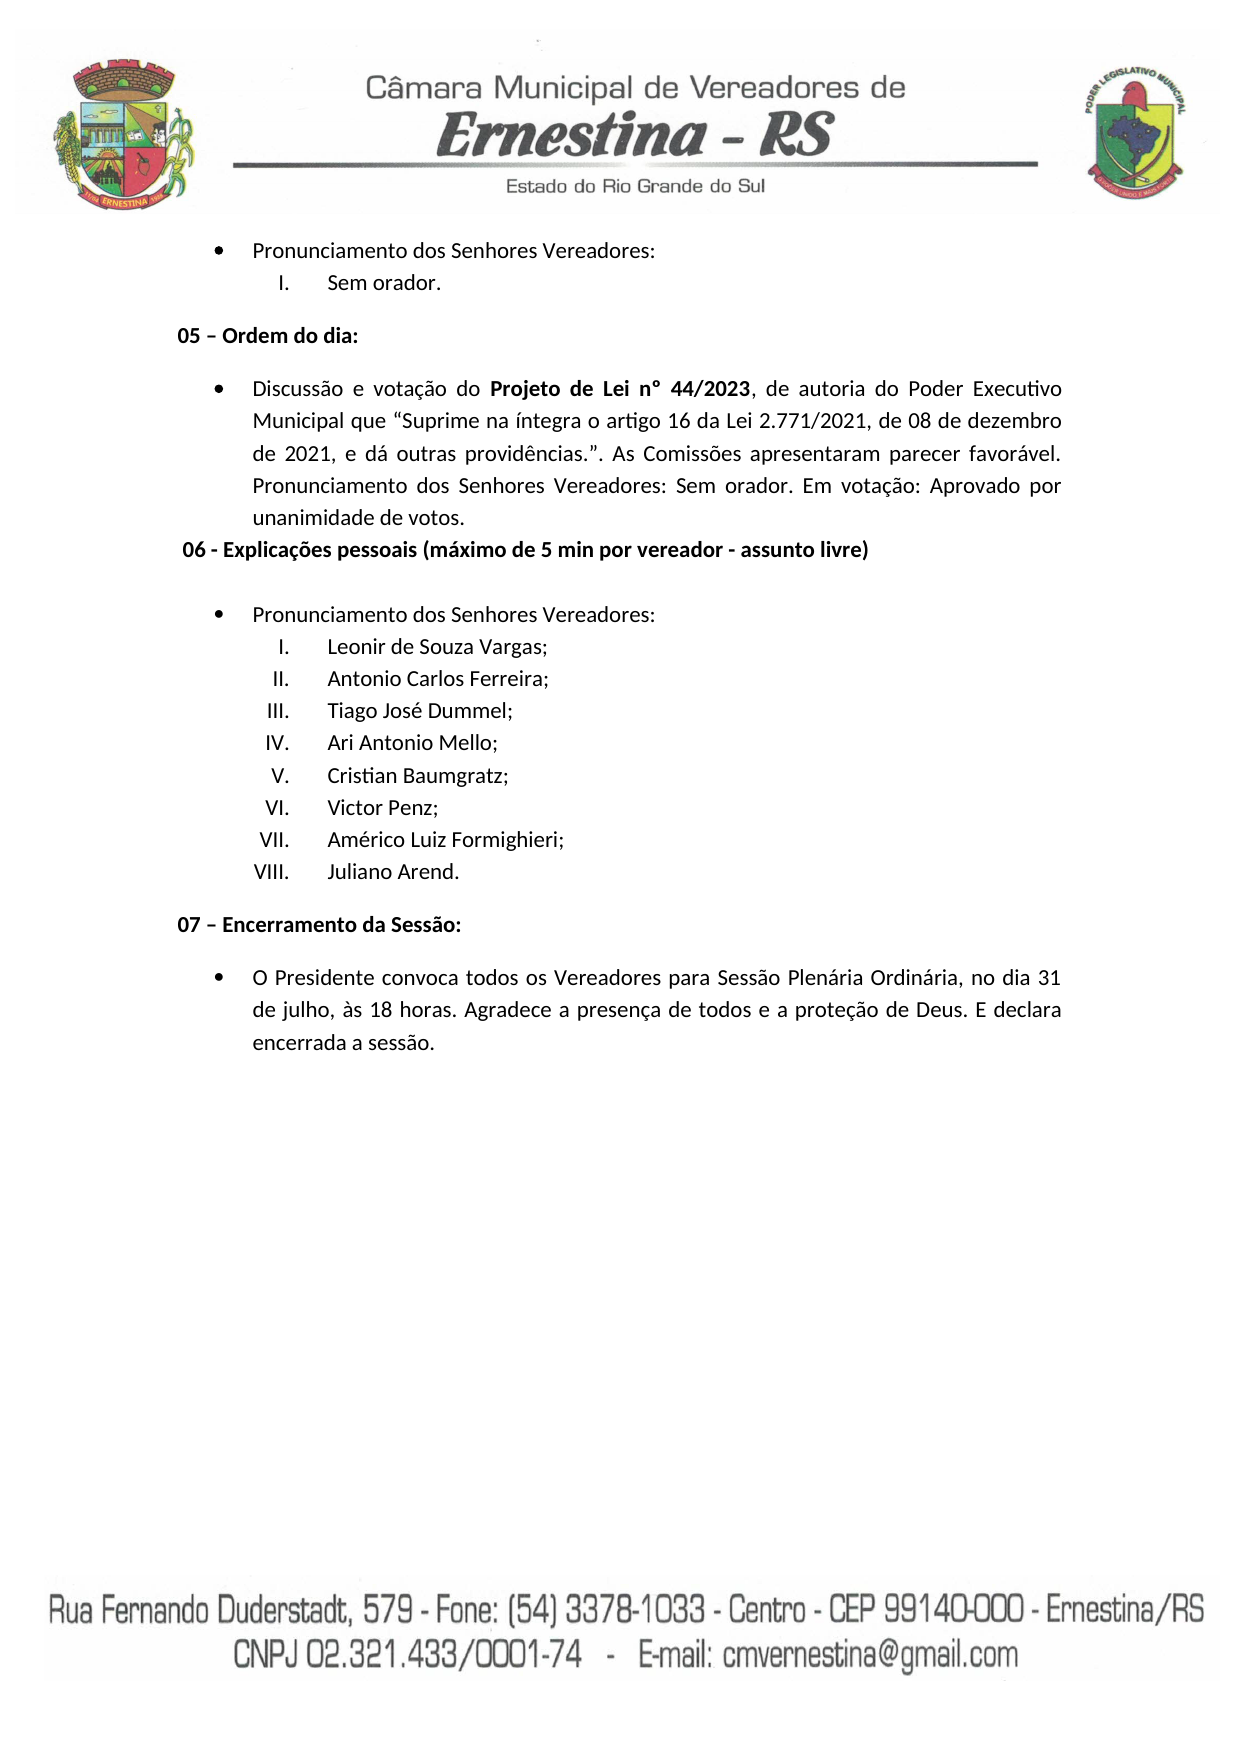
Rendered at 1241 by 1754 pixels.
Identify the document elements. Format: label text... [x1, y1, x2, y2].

list Antonio Carlos Ferreira; [290, 664, 1063, 692]
text 05 – Ordem do dia: [177, 321, 1063, 349]
text 07 – Encerramento da Sessão: [177, 910, 1063, 938]
list Sem orador. [290, 268, 1063, 296]
list Discussão e votação do Projeto de Lei nº 44/2023, de autoria do Poder Executivo Municipal que “Suprime na íntegra o artigo 16 da Lei 2.771/2021, de 08 de dezembro de 2021, e dá outras providências.”. As Comissões apresentaram parecer favorável. Pronunciamento dos Senhores Vereadores: Sem orador. Em votação: Aprovado por unanimidade de votos. [215, 374, 1063, 531]
list Pronunciamento dos Senhores Vereadores: [215, 236, 1063, 264]
list Juliano Arend. [290, 857, 1063, 885]
list Cristian Baumgratz; [290, 761, 1063, 789]
list Ari Antonio Mello; [290, 728, 1063, 757]
list Tiago José Dummel; [290, 696, 1063, 724]
list 06 - Explicações pessoais (máximo de 5 min por vereador - assunto livre) [177, 535, 1063, 563]
list Pronunciamento dos Senhores Vereadores: [215, 600, 1063, 628]
list Victor Penz; [290, 793, 1063, 821]
list Leonir de Souza Vargas; [290, 632, 1063, 660]
list O Presidente convoca todos os Vereadores para Sessão Plenária Ordinária, no dia 31 de julho, às 18 horas. Agradece a presença de todos e a proteção de Deus. E declara encerrada a sessão. [215, 963, 1063, 1056]
list Américo Luiz Formighieri; [290, 825, 1063, 853]
